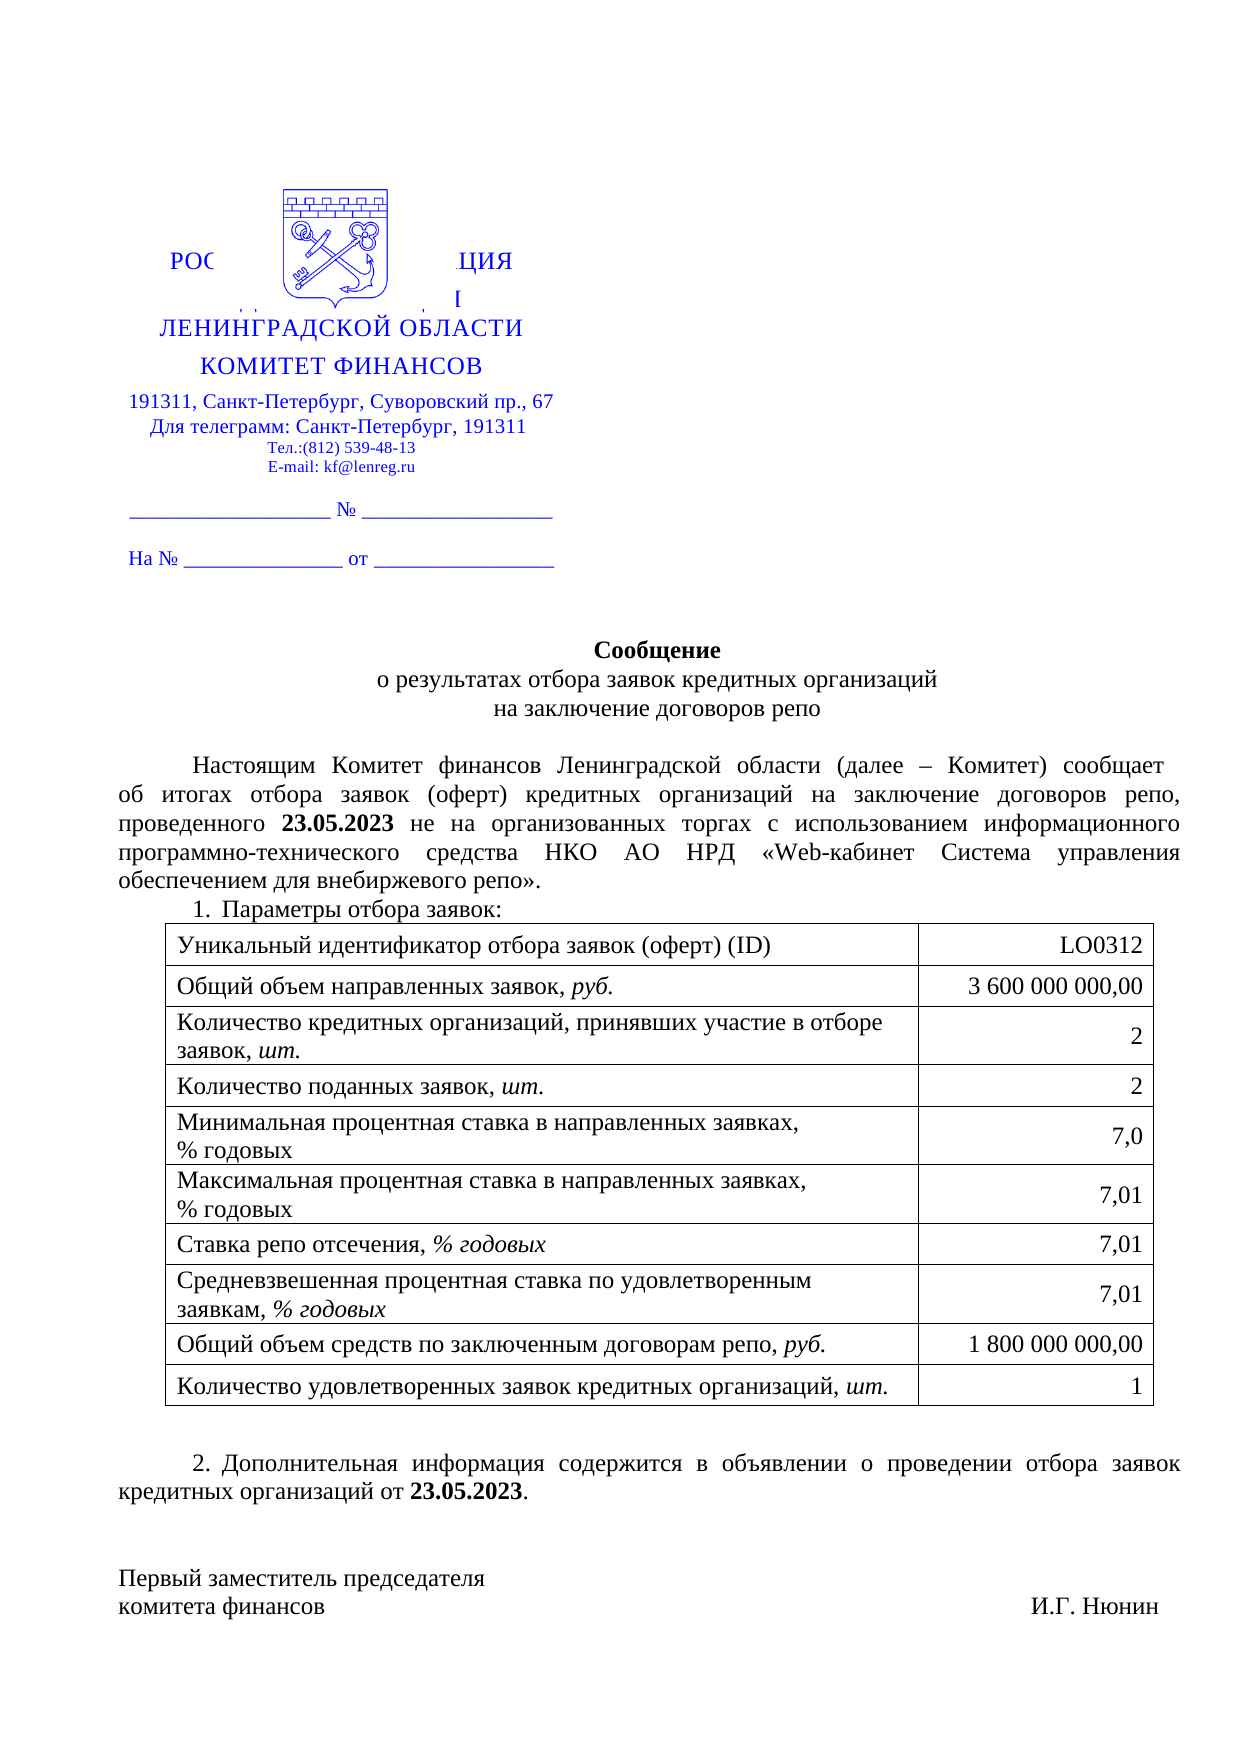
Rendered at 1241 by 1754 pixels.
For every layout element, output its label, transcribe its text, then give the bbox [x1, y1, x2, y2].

table_cell 1 800 000 000,00 [919, 1324, 1153, 1364]
table_cell Количество кредитных организаций, принявших участие в отборе заявок, шт. [166, 1007, 918, 1064]
table_cell 7,01 [919, 1165, 1153, 1223]
table_header РОССИЙСКАЯ ФЕДЕРАЦИЯ АДМИНИСТРАЦИЯ ЛЕНИНГРАДСКОЙ ОБЛАСТИ КОМИТЕТ ФИНАНСОВ 191311, Санкт-Петербург, Суворовский пр., 67 Для телеграмм: Санкт-Петербург, 191311 Тел.:(812) 539-48-13 E-mail: kf@lenreg.ru ___________________ № __________________ На № _______________ от _________________ [107, 189, 576, 598]
table_cell 2 [919, 1007, 1153, 1064]
picture [213, 188, 457, 309]
table_cell Количество поданных заявок, шт. [166, 1065, 918, 1106]
table_cell 1 [919, 1365, 1153, 1405]
text Первый заместитель председателя [118, 1563, 1181, 1591]
text Сообщение [118, 636, 1196, 664]
table_cell 7,01 [919, 1265, 1153, 1323]
table_header Уникальный идентификатор отбора заявок (оферт) (ID) [166, 924, 918, 964]
table_cell Средневзвешенная процентная ставка по удовлетворенным заявкам, % годовых [166, 1265, 918, 1323]
table_cell 3 600 000 000,00 [919, 966, 1153, 1006]
text Настоящим Комитет финансов Ленинградской области (далее – Комитет) сообщает об итогах отбора заявок (оферт) кредитных организаций на заключение договоров репо, проведенного 23.05.2023 не на организованных торгах с использованием информационного программно-технического средства НКО АО НРД «Web-кабинет Система управления обеспечением для внебиржевого репо». [118, 751, 1181, 894]
list Дополнительная информация содержится в объявлении о проведении отбора заявок кредитных организаций от 23.05.2023. [118, 1448, 1181, 1505]
table_cell Общий объем средств по заключенным договорам репо, руб. [166, 1324, 918, 1364]
list Параметры отбора заявок: [118, 894, 1181, 923]
table_cell Ставка репо отсечения, % годовых [166, 1224, 918, 1264]
table_cell Общий объем направленных заявок, руб. [166, 966, 918, 1006]
table_cell 7,0 [919, 1107, 1153, 1164]
table_cell 2 [919, 1065, 1153, 1106]
table_cell Количество удовлетворенных заявок кредитных организаций, шт. [166, 1365, 918, 1405]
table_header LO0312 [919, 924, 1153, 964]
text о результатах отбора заявок кредитных организаций [118, 664, 1196, 693]
table_cell Минимальная процентная ставка в направленных заявках, % годовых [166, 1107, 918, 1164]
text на заключение договоров репо [118, 693, 1196, 722]
table_cell Максимальная процентная ставка в направленных заявках, % годовых [166, 1165, 918, 1223]
text комитета финансов И.Г. Нюнин [118, 1591, 1181, 1620]
table_cell 7,01 [919, 1224, 1153, 1264]
